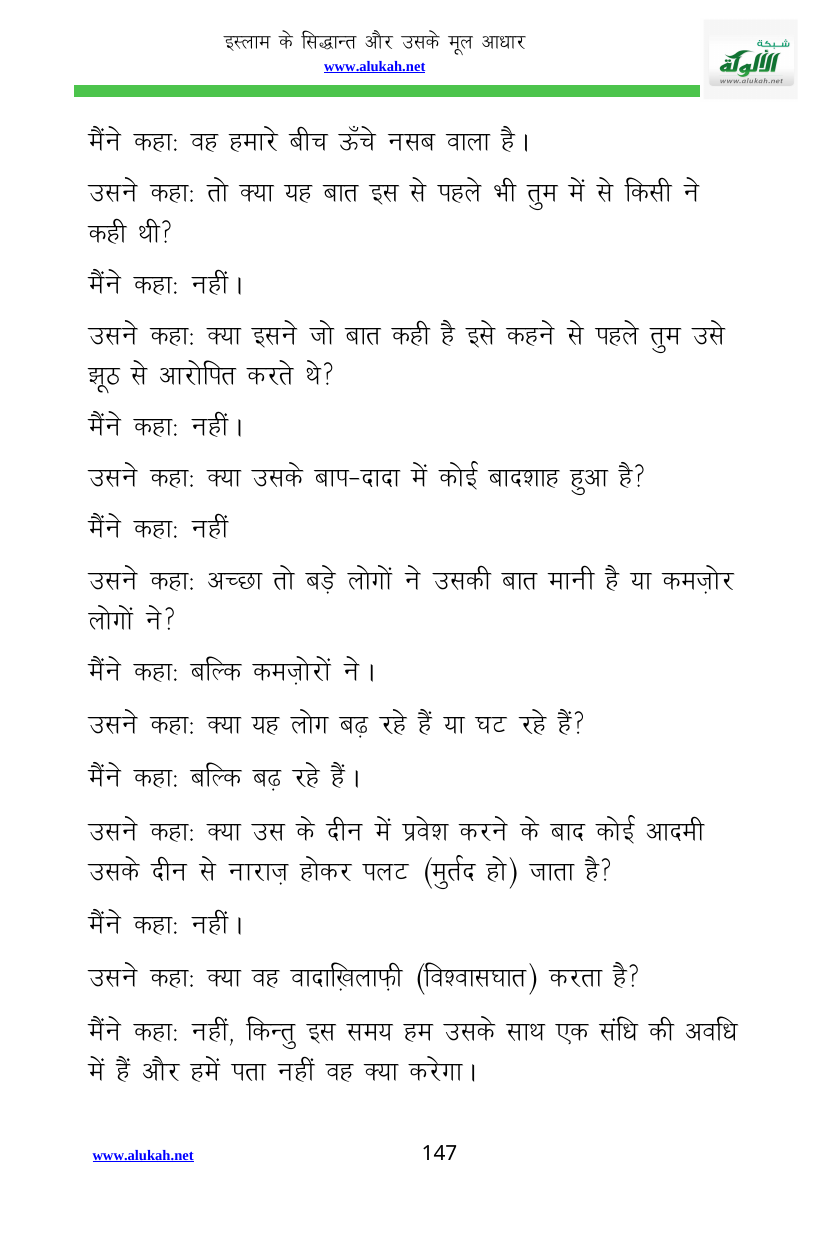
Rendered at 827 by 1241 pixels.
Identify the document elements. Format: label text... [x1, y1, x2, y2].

text eSaus dgk% ugha [89, 506, 738, 547]
text eSaus dgk% cfYd c<+ jgs gSaA [89, 755, 738, 796]
text mlus dgk% D;k mlds cki&nknk esa dksbZ ckn’kkg gqvk gS\ [89, 455, 738, 496]
text mlus dgk% D;k blus tks ckr dgh gS bls dgus ls igys rqe mls >wB ls vkjksfir djrs Fks\ [89, 313, 738, 394]
text eSaus dgk% ugha] fdUrq bl le; ge mlds lkFk ,d laf/k dh vof/k esa gSa vkSj gesa irk ugha og D;k djsxkA [89, 1008, 738, 1090]
text mlus dgk% D;k ml ds nhu esa izos’k djus ds ckn dksbZ vkneh mlds nhu ls ukjkt+ gksdj iyV ¼eqrZn gks½ tkrk gS\ [89, 808, 738, 890]
text mlus dgk% rks D;k ;g ckr bl ls igys Hkh rqe esa ls fdlh us dgh Fkh\ [89, 170, 738, 251]
text eSaus dgk% ughaA [89, 404, 738, 445]
text mlus dgk% D;k og oknkf[+kykQ+h ¼fo’okl?kkr½ djrk gS\ [89, 955, 738, 996]
text mlus dgk% D;k ;g yksx c<+ jgs gSa ;k ?kV jgs gSa\ [89, 702, 738, 743]
text eSaus dgk% ughaA [89, 262, 738, 302]
text eSaus dgk% cfYd det+ksjksa usA [89, 649, 738, 690]
text eSaus dgk% ughaA [89, 902, 738, 943]
text mlus dgk% vPNk rks cM+s yksxksa us mldh ckr ekuh gS ;k det+ksj yksxksa us\ [89, 557, 738, 639]
text eSaus dgk% og gekjs chp Å¡ps ulc okyk gSA [89, 119, 738, 159]
